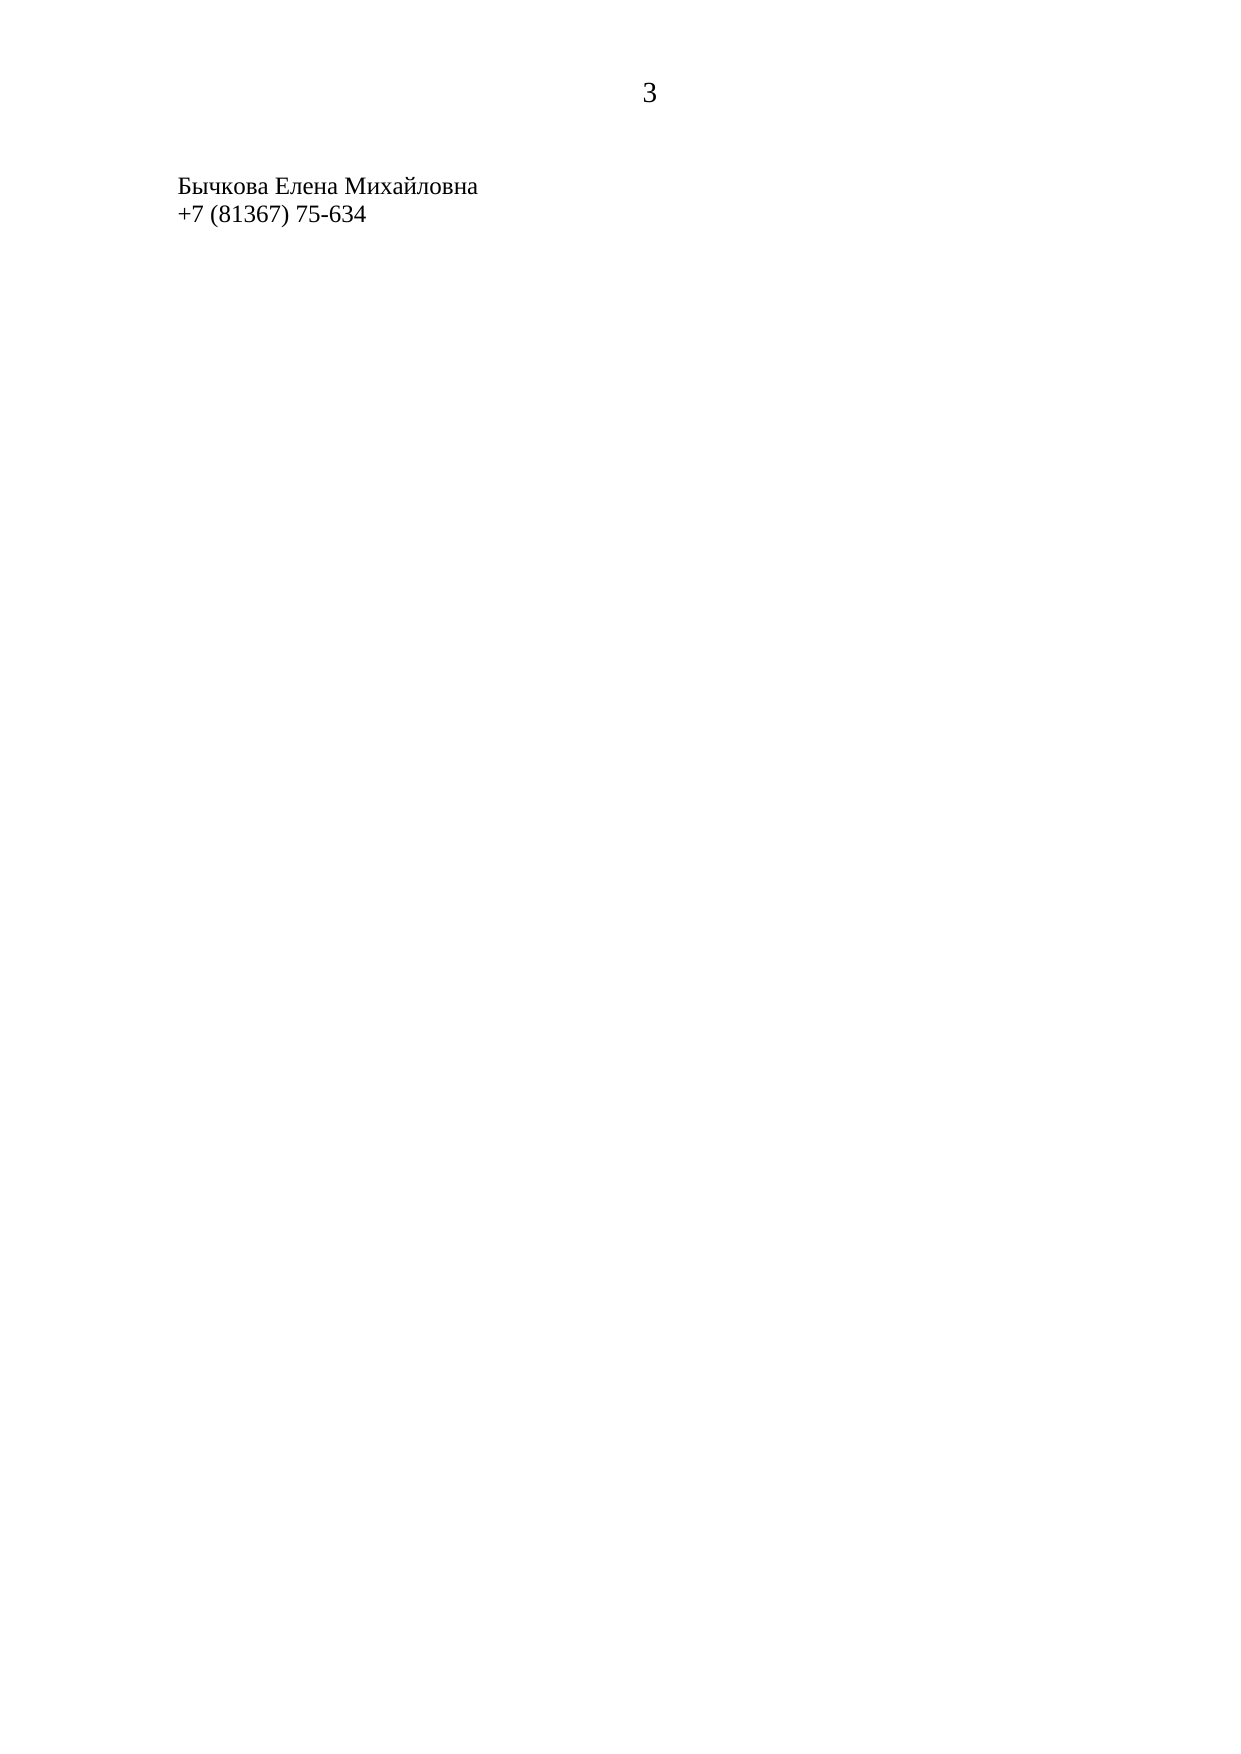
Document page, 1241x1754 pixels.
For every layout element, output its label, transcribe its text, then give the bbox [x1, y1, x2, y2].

text +7 (81367) 75-634 [177, 199, 1120, 228]
text Бычкова Елена Михайловна [177, 171, 1120, 199]
